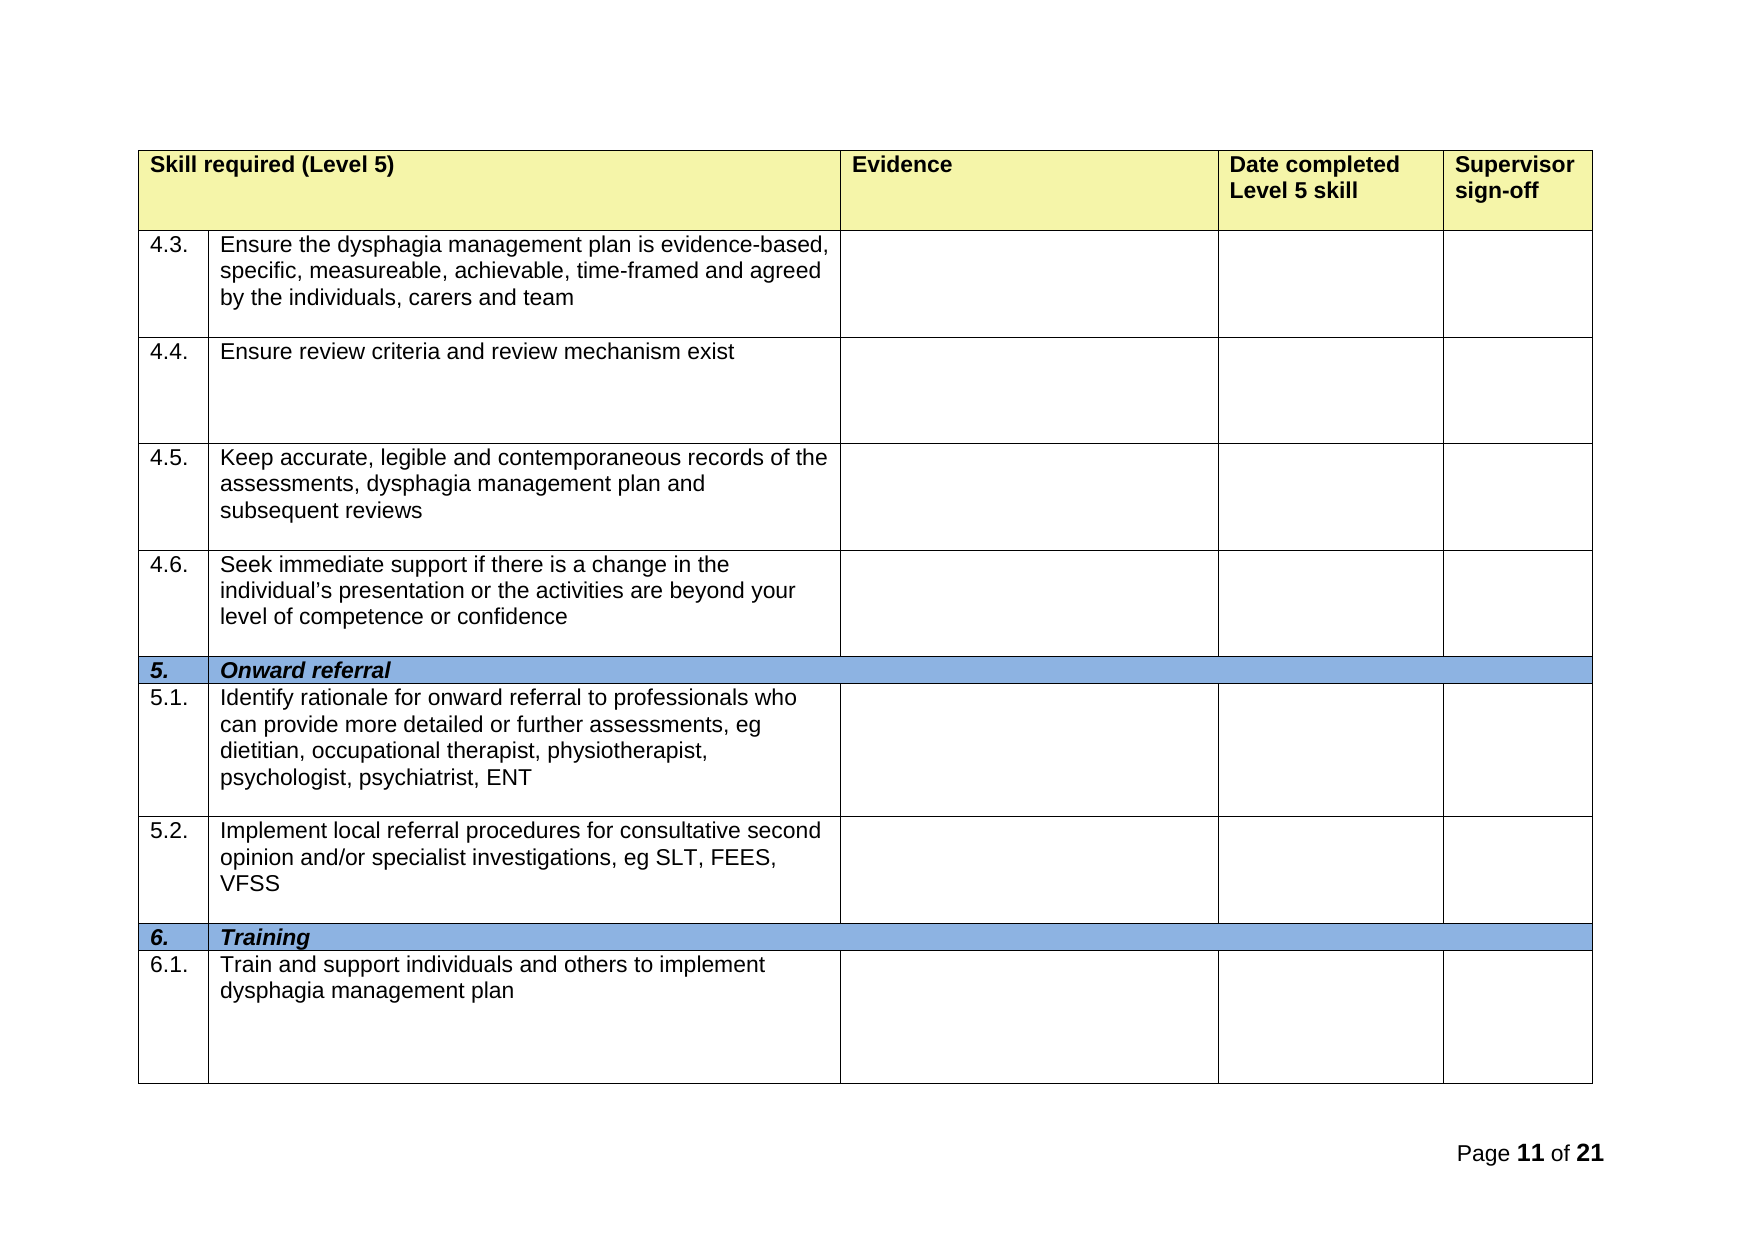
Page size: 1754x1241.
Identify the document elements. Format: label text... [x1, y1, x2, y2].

table_cell [1219, 684, 1443, 816]
table_cell 4.3. [139, 231, 208, 337]
table_header Date completed Level 5 skill [1219, 151, 1443, 230]
table_cell [1444, 684, 1592, 816]
table_cell 4.4. [139, 338, 208, 443]
table_cell 5.1. [139, 684, 208, 816]
table_cell [1444, 231, 1592, 337]
table_cell 6.1. [139, 951, 208, 1083]
table_cell 4.5. [139, 444, 208, 549]
table_cell [841, 231, 1218, 337]
table_cell Keep accurate, legible and contemporaneous records of the assessments, dysphagia management plan and subsequent reviews [209, 444, 840, 549]
table_cell [1219, 951, 1443, 1083]
table_cell [1444, 951, 1592, 1083]
table_cell Onward referral [209, 657, 1592, 683]
table_cell [841, 338, 1218, 443]
table_cell Seek immediate support if there is a change in the individual’s presentation or the activities are beyond your level of competence or confidence [209, 551, 840, 656]
table_cell [841, 551, 1218, 656]
table_header Evidence [841, 151, 1218, 230]
table_cell Implement local referral procedures for consultative second opinion and/or specialist investigations, eg SLT, FEES, VFSS [209, 817, 840, 923]
table_cell Ensure review criteria and review mechanism exist [209, 338, 840, 443]
table_header Supervisor sign-off [1444, 151, 1592, 230]
table_cell [1444, 444, 1592, 549]
table_cell [1219, 817, 1443, 923]
table_header Skill required (Level 5) [139, 151, 840, 230]
table_cell [841, 817, 1218, 923]
table_cell [1444, 551, 1592, 656]
table_cell [1444, 338, 1592, 443]
table_cell Train and support individuals and others to implement dysphagia management plan [209, 951, 840, 1083]
table_cell [1219, 444, 1443, 549]
table_cell 5. [139, 657, 208, 683]
table_cell [1219, 338, 1443, 443]
table_cell 4.6. [139, 551, 208, 656]
table_cell 6. [139, 924, 208, 950]
table_cell [841, 444, 1218, 549]
table_cell [841, 951, 1218, 1083]
table_cell [1219, 551, 1443, 656]
table_cell [1444, 817, 1592, 923]
table_cell Training [209, 924, 1592, 950]
table_cell [841, 684, 1218, 816]
table_cell Identify rationale for onward referral to professionals who can provide more detailed or further assessments, eg dietitian, occupational therapist, physiotherapist, psychologist, psychiatrist, ENT [209, 684, 840, 816]
table_cell 5.2. [139, 817, 208, 923]
table_cell [1219, 231, 1443, 337]
table_cell Ensure the dysphagia management plan is evidence-based, specific, measureable, achievable, time-framed and agreed by the individuals, carers and team [209, 231, 840, 337]
